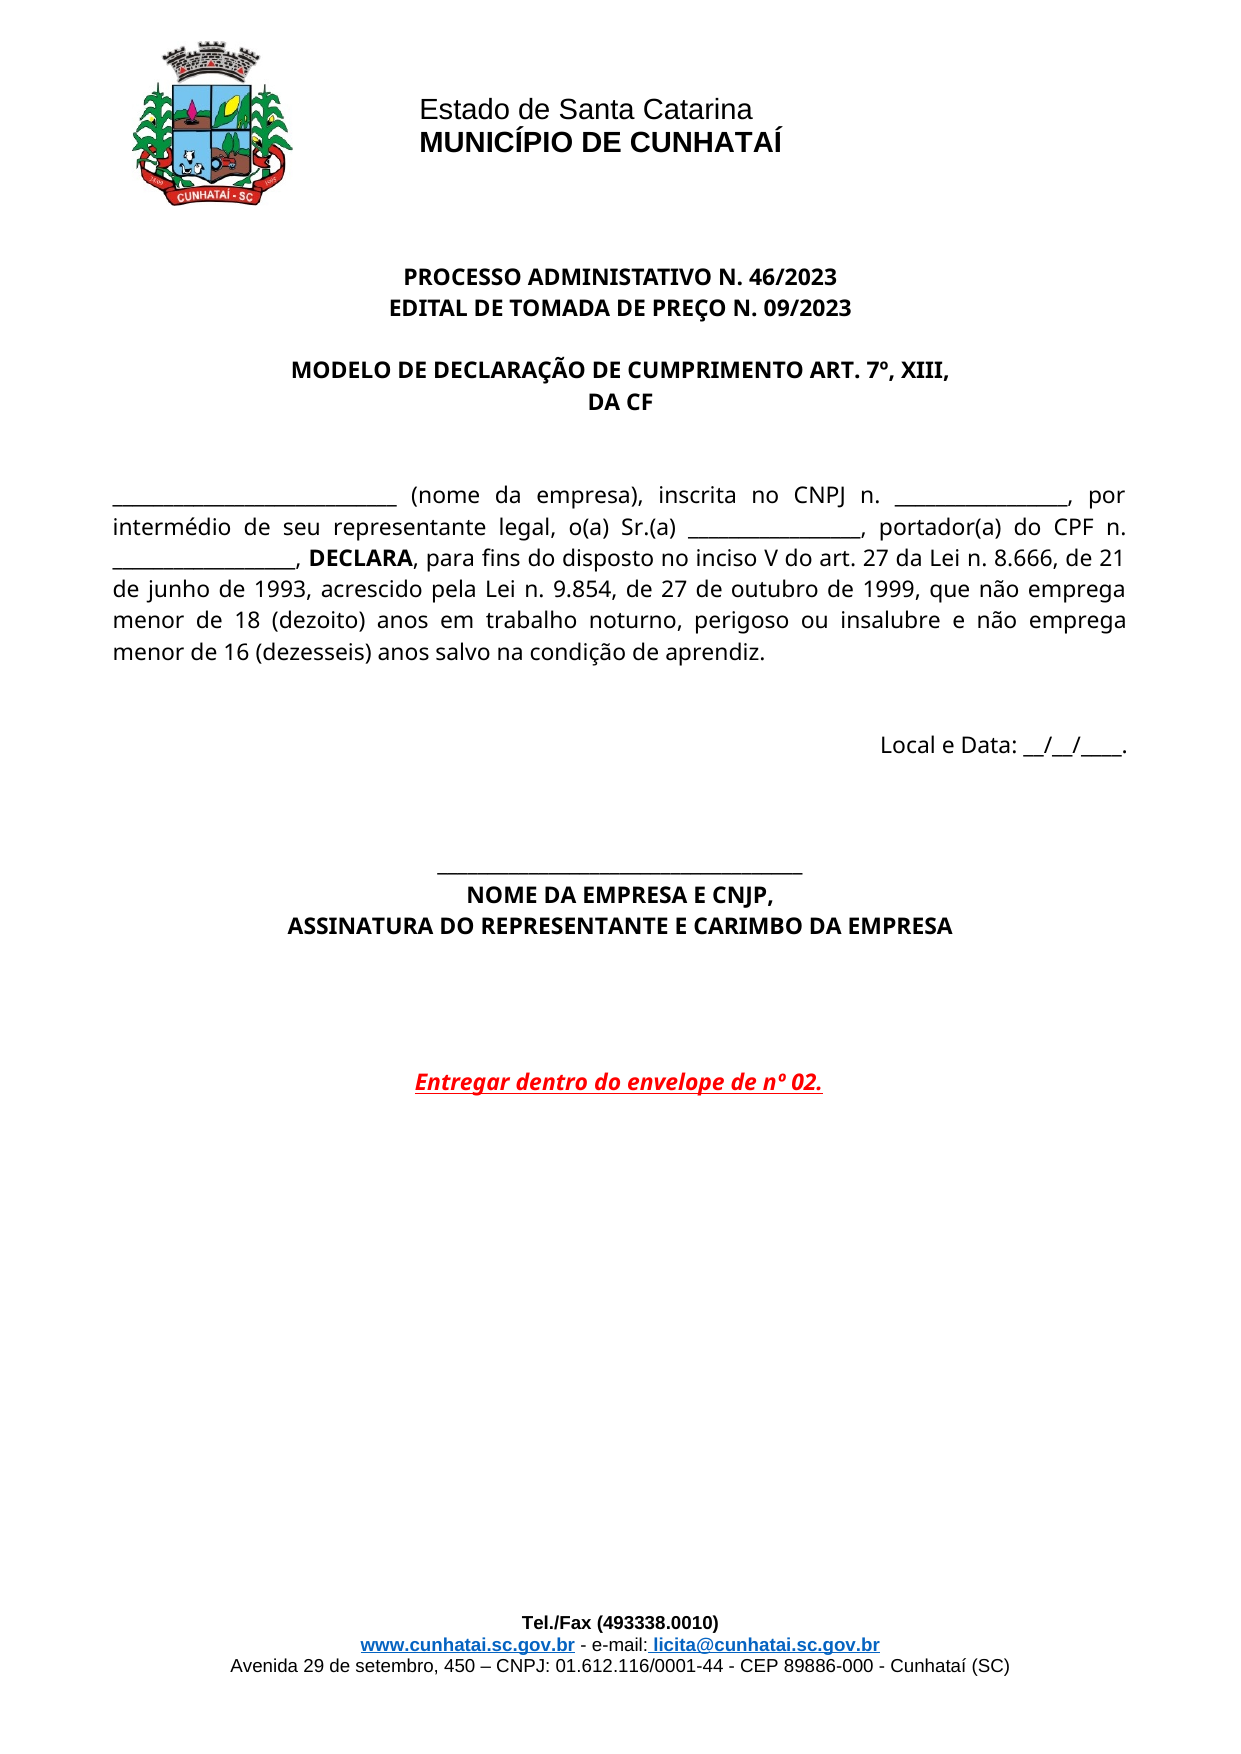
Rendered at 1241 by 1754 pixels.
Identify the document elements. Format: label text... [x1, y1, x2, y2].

text Entregar dentro do envelope de nº 02. [112, 1066, 1128, 1097]
picture [131, 41, 293, 206]
text Edital de tomada de preço N. 09/2023 [112, 292, 1128, 323]
text ASSINATURA DO REPRESENTANTE E CARIMBO DA EMPRESA [112, 910, 1128, 941]
text MODELO DE DECLARAÇÃO DE CUMPRIMENTO ART. 7º, XIII, [112, 354, 1128, 386]
text NOME DA EMPRESA E CNJP, [112, 878, 1128, 910]
text DA CF [112, 386, 1128, 417]
text Local e Data: __/__/____. [112, 729, 1128, 761]
text ____________________________________ [112, 847, 1128, 878]
text ____________________________ (nome da empresa), inscrita no CNPJ n. _________________, por intermédio de seu representante legal, o(a) Sr.(a) _________________, portador(a) do CPF n. __________________, DECLARA, para fins do disposto no inciso V do art. 27 da Lei n. 8.666, de 21 de junho de 1993, acrescido pela Lei n. 9.854, de 27 de outubro de 1999, que não emprega menor de 18 (dezoito) anos em trabalho noturno, perigoso ou insalubre e não emprega menor de 16 (dezesseis) anos salvo na condição de aprendiz. [112, 479, 1128, 667]
text Processo ADMINISTATIVO n. 46/2023 [112, 261, 1128, 292]
